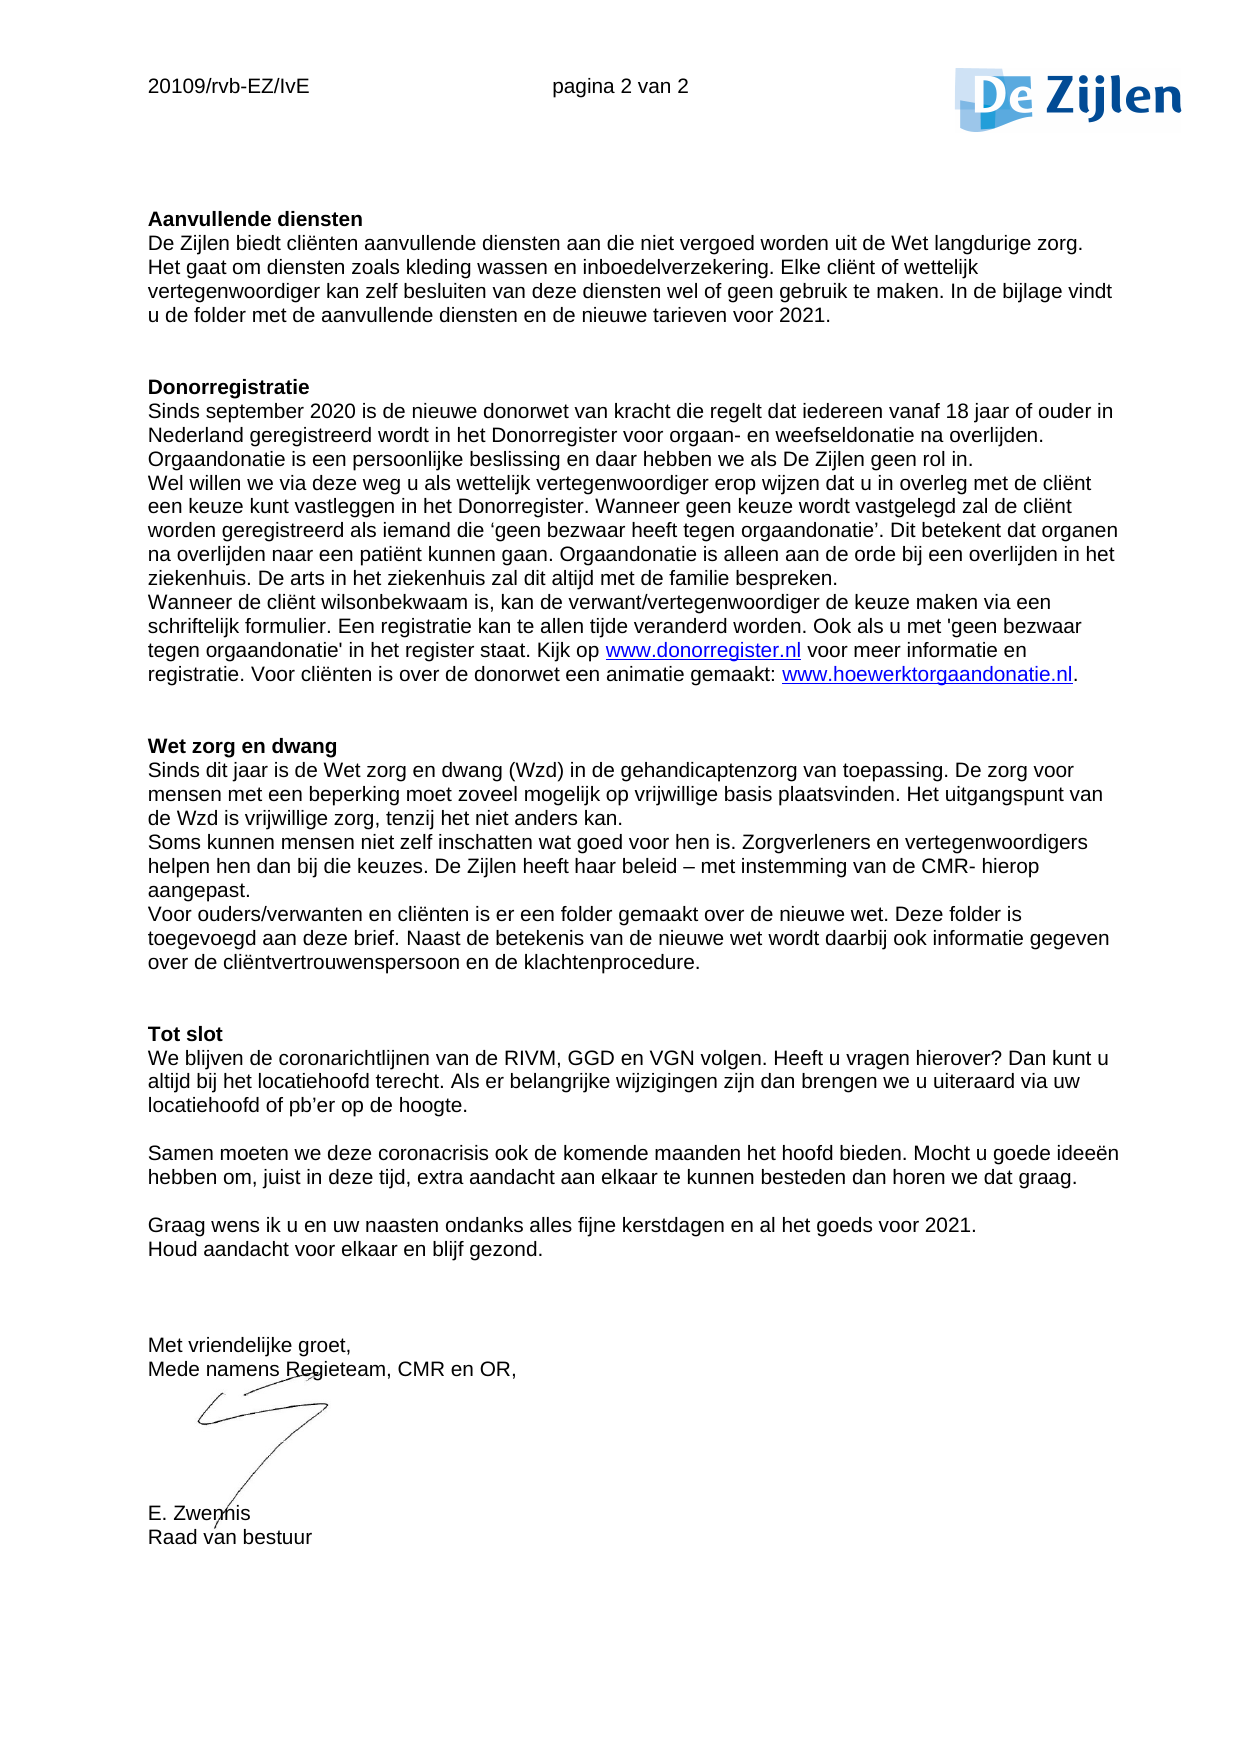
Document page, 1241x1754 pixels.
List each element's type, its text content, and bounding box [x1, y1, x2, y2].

text Houd aandacht voor elkaar en blijf gezond. [148, 1237, 1122, 1261]
text Sinds dit jaar is de Wet zorg en dwang (Wzd) in de gehandicaptenzorg van toepassing. De zorg voor mensen met een beperking moet zoveel mogelijk op vrijwillige basis plaatsvinden. Het uitgangspunt van de Wzd is vrijwillige zorg, tenzij het niet anders kan. Soms kunnen mensen niet zelf inschatten wat goed voor hen is. Zorgverleners en vertegenwoordigers helpen hen dan bij die keuzes. De Zijlen heeft haar beleid – met instemming van de CMR- hierop aangepast. [251, 758, 1122, 902]
text Graag wens ik u en uw naasten ondanks alles fijne kerstdagen en al het goeds voor 2021. [148, 1189, 1122, 1237]
picture [167, 1381, 354, 1535]
text Voor ouders/verwanten en cliënten is er een folder gemaakt over de nieuwe wet. Deze folder is toegevoegd aan deze brief. Naast de betekenis van de nieuwe wet wordt daarbij ook informatie gegeven over de cliëntvertrouwenspersoon en de klachtenprocedure. [148, 902, 1122, 973]
text Wet zorg en dwang [148, 710, 1122, 758]
text Tot slot [148, 997, 1122, 1045]
text Donorregistratie [148, 351, 1122, 398]
text Samen moeten we deze coronacrisis ook de komende maanden het hoofd bieden. Mocht u goede ideeën hebben om, juist in deze tijd, extra aandacht aan elkaar te kunnen besteden dan horen we dat graag. [148, 1141, 1122, 1189]
text We blijven de coronarichtlijnen van de RIVM, GGD en VGN volgen. Heeft u vragen hierover? Dan kunt u altijd bij het locatiehoofd terecht. Als er belangrijke wijzigingen zijn dan brengen we u uiteraard via uw locatiehoofd of pb’er op de hoogte. [148, 1045, 1122, 1117]
text Met vriendelijke groet, Mede namens Regieteam, CMR en OR, [148, 1333, 1122, 1381]
text Aanvullende diensten De Zijlen biedt cliënten aanvullende diensten aan die niet vergoed worden uit de Wet langdurige zorg. Het gaat om diensten zoals kleding wassen en inboedelverzekering. Elke cliënt of wettelijk vertegenwoordiger kan zelf besluiten van deze diensten wel of geen gebruik te maken. In de bijlage vindt u de folder met de aanvullende diensten en de nieuwe tarieven voor 2021. [148, 207, 1122, 327]
picture [954, 68, 1182, 133]
text Sinds september 2020 is de nieuwe donorwet van kracht die regelt dat iedereen vanaf 18 jaar of ouder in Nederland geregistreerd wordt in het Donorregister voor orgaan- en weefseldonatie na overlijden. [148, 398, 1122, 446]
text Wanneer de cliënt wilsonbekwaam is, kan de verwant/vertegenwoordiger de keuze maken via een schriftelijk formulier. Een registratie kan te allen tijde veranderd worden. Ook als u met 'geen bezwaar tegen orgaandonatie' in het register staat. Kijk op www.donorregister.nl voor meer informatie en registratie. Voor cliënten is over de donorwet een animatie gemaakt: www.hoewerktorgaandonatie.nl. [148, 590, 1122, 686]
text Orgaandonatie is een persoonlijke beslissing en daar hebben we als De Zijlen geen rol in. Wel willen we via deze weg u als wettelijk vertegenwoordiger erop wijzen dat u in overleg met de cliënt een keuze kunt vastleggen in het Donorregister. Wanneer geen keuze wordt vastgelegd zal de cliënt worden geregistreerd als iemand die ‘geen bezwaar heeft tegen orgaandonatie’. Dit betekent dat organen na overlijden naar een patiënt kunnen gaan. Orgaandonatie is alleen aan de orde bij een overlijden in het ziekenhuis. De arts in het ziekenhuis zal dit altijd met de familie bespreken. [148, 446, 1122, 590]
